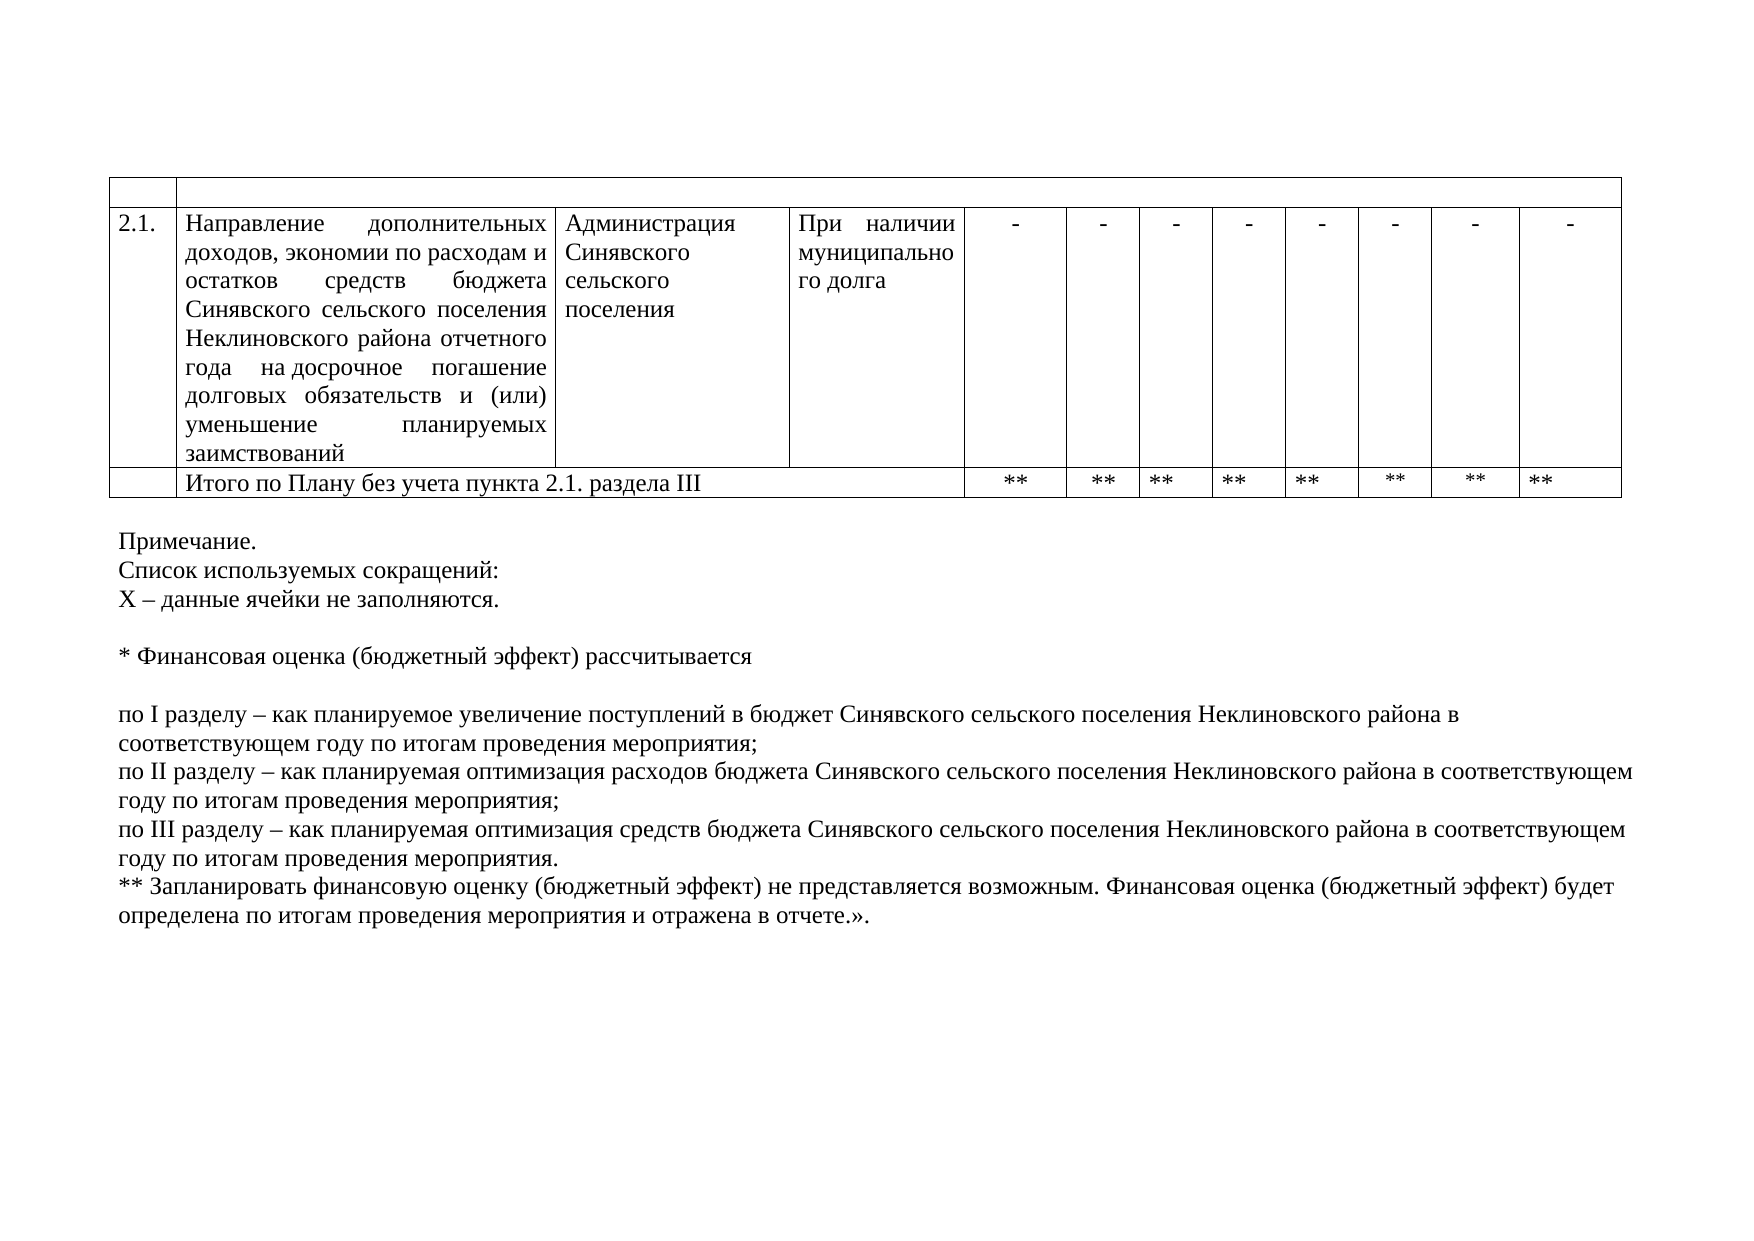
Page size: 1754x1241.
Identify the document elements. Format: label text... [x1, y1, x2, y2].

table_cell ** [1140, 468, 1212, 497]
table_cell 2. [110, 178, 176, 207]
table_cell - [1359, 208, 1431, 467]
table_cell ** [1286, 468, 1358, 497]
table_cell Направление дополнительных доходов, экономии по расходам и остатков средств бюджета Синявского сельского поселения Неклиновского района отчетного года на досрочное погашение долговых обязательств и (или) уменьшение планируемых заимствований [177, 208, 555, 467]
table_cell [177, 178, 1621, 207]
table_cell При наличии муниципального долга [790, 208, 964, 467]
text Х – данные ячейки не заполняются. [118, 584, 1636, 613]
table_cell - [1140, 208, 1212, 467]
table_cell - [1520, 208, 1621, 467]
table_cell ** [1432, 468, 1519, 497]
table_cell - [1213, 208, 1285, 467]
text * Финансовая оценка (бюджетный эффект) рассчитывается [118, 641, 1636, 670]
text по I разделу – как планируемое увеличение поступлений в бюджет Синявского сельского поселения Неклиновского района в соответствующем году по итогам проведения мероприятия; [118, 699, 1636, 756]
table_cell ** [1520, 468, 1621, 497]
table_cell ** [1213, 468, 1285, 497]
table_cell ** [1359, 468, 1431, 497]
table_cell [556, 208, 789, 467]
table_cell ** [965, 468, 1066, 497]
table_cell - [1067, 208, 1139, 467]
table_cell Итого по Плану без учета пункта 2.1. раздела III [177, 468, 964, 497]
table_cell [110, 468, 176, 497]
text Список используемых сокращений: [118, 555, 1636, 584]
table_cell - [965, 208, 1066, 467]
text по II разделу – как планируемая оптимизация расходов бюджета Синявского сельского поселения Неклиновского района в соответствующем году по итогам проведения мероприятия; [118, 756, 1636, 814]
table_cell ** [1067, 468, 1139, 497]
text ** Запланировать финансовую оценку (бюджетный эффект) не представляется возможным. Финансовая оценка (бюджетный эффект) будет определена по итогам проведения мероприятия и отражена в отчете.». [118, 871, 1636, 929]
text Примечание. [118, 526, 1636, 555]
table_cell 2.1. [110, 208, 176, 467]
table_cell - [1432, 208, 1519, 467]
text по III разделу – как планируемая оптимизация средств бюджета Синявского сельского поселения Неклиновского района в соответствующем году по итогам проведения мероприятия. [118, 814, 1636, 871]
table_cell - [1286, 208, 1358, 467]
